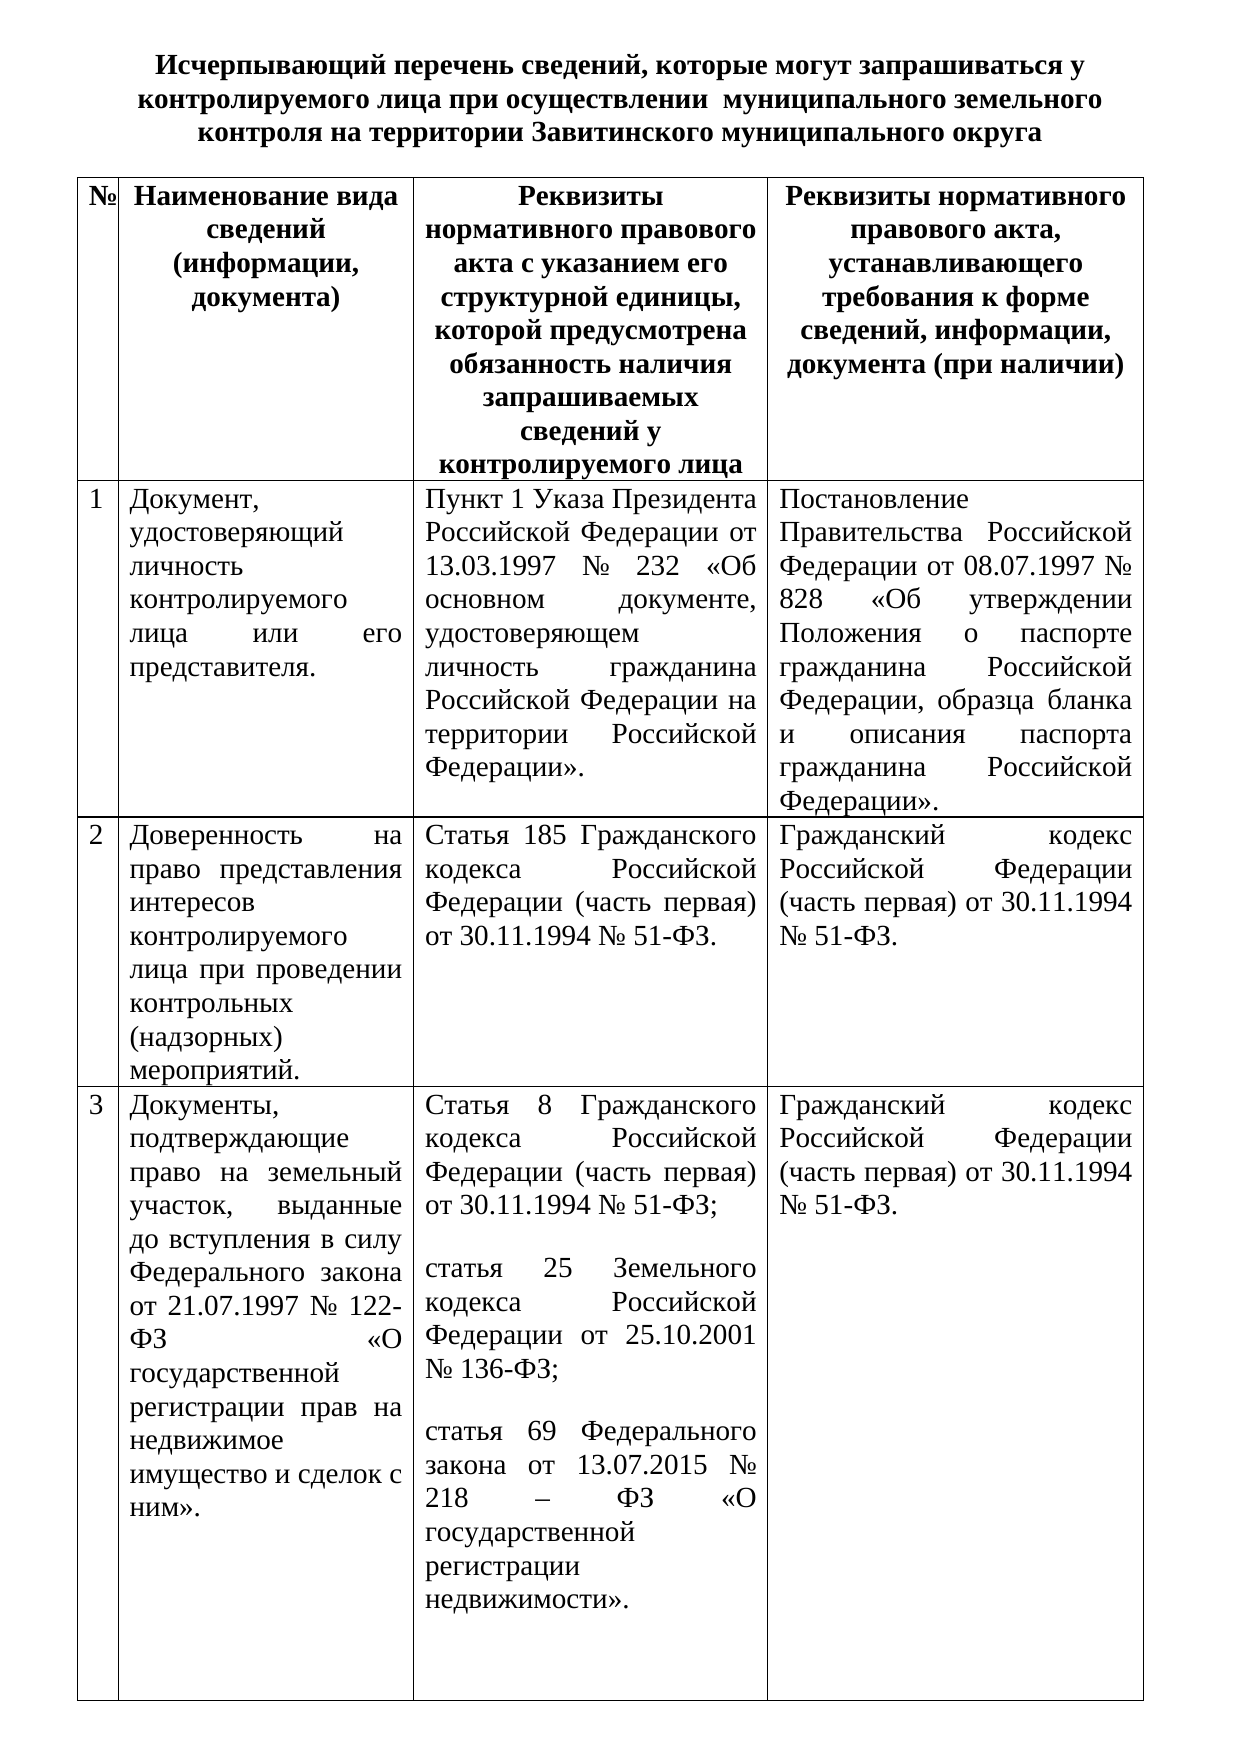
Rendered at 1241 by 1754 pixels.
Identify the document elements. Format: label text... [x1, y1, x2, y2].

text Исчерпывающий перечень сведений, которые могут запрашиваться у контролируемого лица при осуществлении муниципального земельного контроля на территории Завитинского муниципального округа [89, 47, 1152, 148]
table_header № [78, 178, 118, 480]
table_cell 1 [78, 481, 118, 816]
table_cell 2 [78, 818, 118, 1086]
table_cell 3 [78, 1087, 118, 1700]
table_cell Статья 8 Гражданского кодекса Российской Федерации (часть первая) от 30.11.1994 № 51-ФЗ; статья 25 Земельного кодекса Российской Федерации от 25.10.2001 № 136-ФЗ; статья 69 Федерального закона от 13.07.2015 № 218 – ФЗ «О государственной регистрации недвижимости». [414, 1087, 767, 1700]
table_header Наименование вида сведений (информации, документа) [119, 178, 413, 480]
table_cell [768, 1087, 1143, 1700]
table_cell Доверенность на право представления интересов контролируемого лица при проведении контрольных (надзорных) мероприятий. [119, 818, 413, 1086]
table_cell Пункт 1 Указа Президента Российской Федерации от 13.03.1997 № 232 «Об основном документе, удостоверяющем личность гражданина Российской Федерации на территории Российской Федерации». [414, 481, 767, 816]
table_cell Статья 185 Гражданского кодекса Российской Федерации (часть первая) от 30.11.1994 № 51-ФЗ. [414, 818, 767, 1086]
table_header Реквизиты нормативного правового акта, устанавливающего требования к форме сведений, информации, документа (при наличии) [768, 178, 1143, 480]
table_cell Гражданский кодекс Российской Федерации (часть первая) от 30.11.1994 № 51-ФЗ. [768, 818, 1143, 1086]
table_cell Постановление Правительства Российской Федерации от 08.07.1997 № 828 «Об утверждении Положения о паспорте гражданина Российской Федерации, образца бланка и описания паспорта гражданина Российской Федерации». [768, 481, 1143, 816]
table_header Реквизиты нормативного правового акта с указанием его структурной единицы, которой предусмотрена обязанность наличия запрашиваемых сведений у контролируемого лица [414, 178, 767, 480]
table_cell Документ, удостоверяющий личность контролируемого лица или его представителя. [119, 481, 413, 816]
table_cell Документы, подтверждающие право на земельный участок, выданные до вступления в силу Федерального закона от 21.07.1997 № 122-ФЗ «О государственной регистрации прав на недвижимое имущество и сделок с ним». [119, 1087, 413, 1700]
